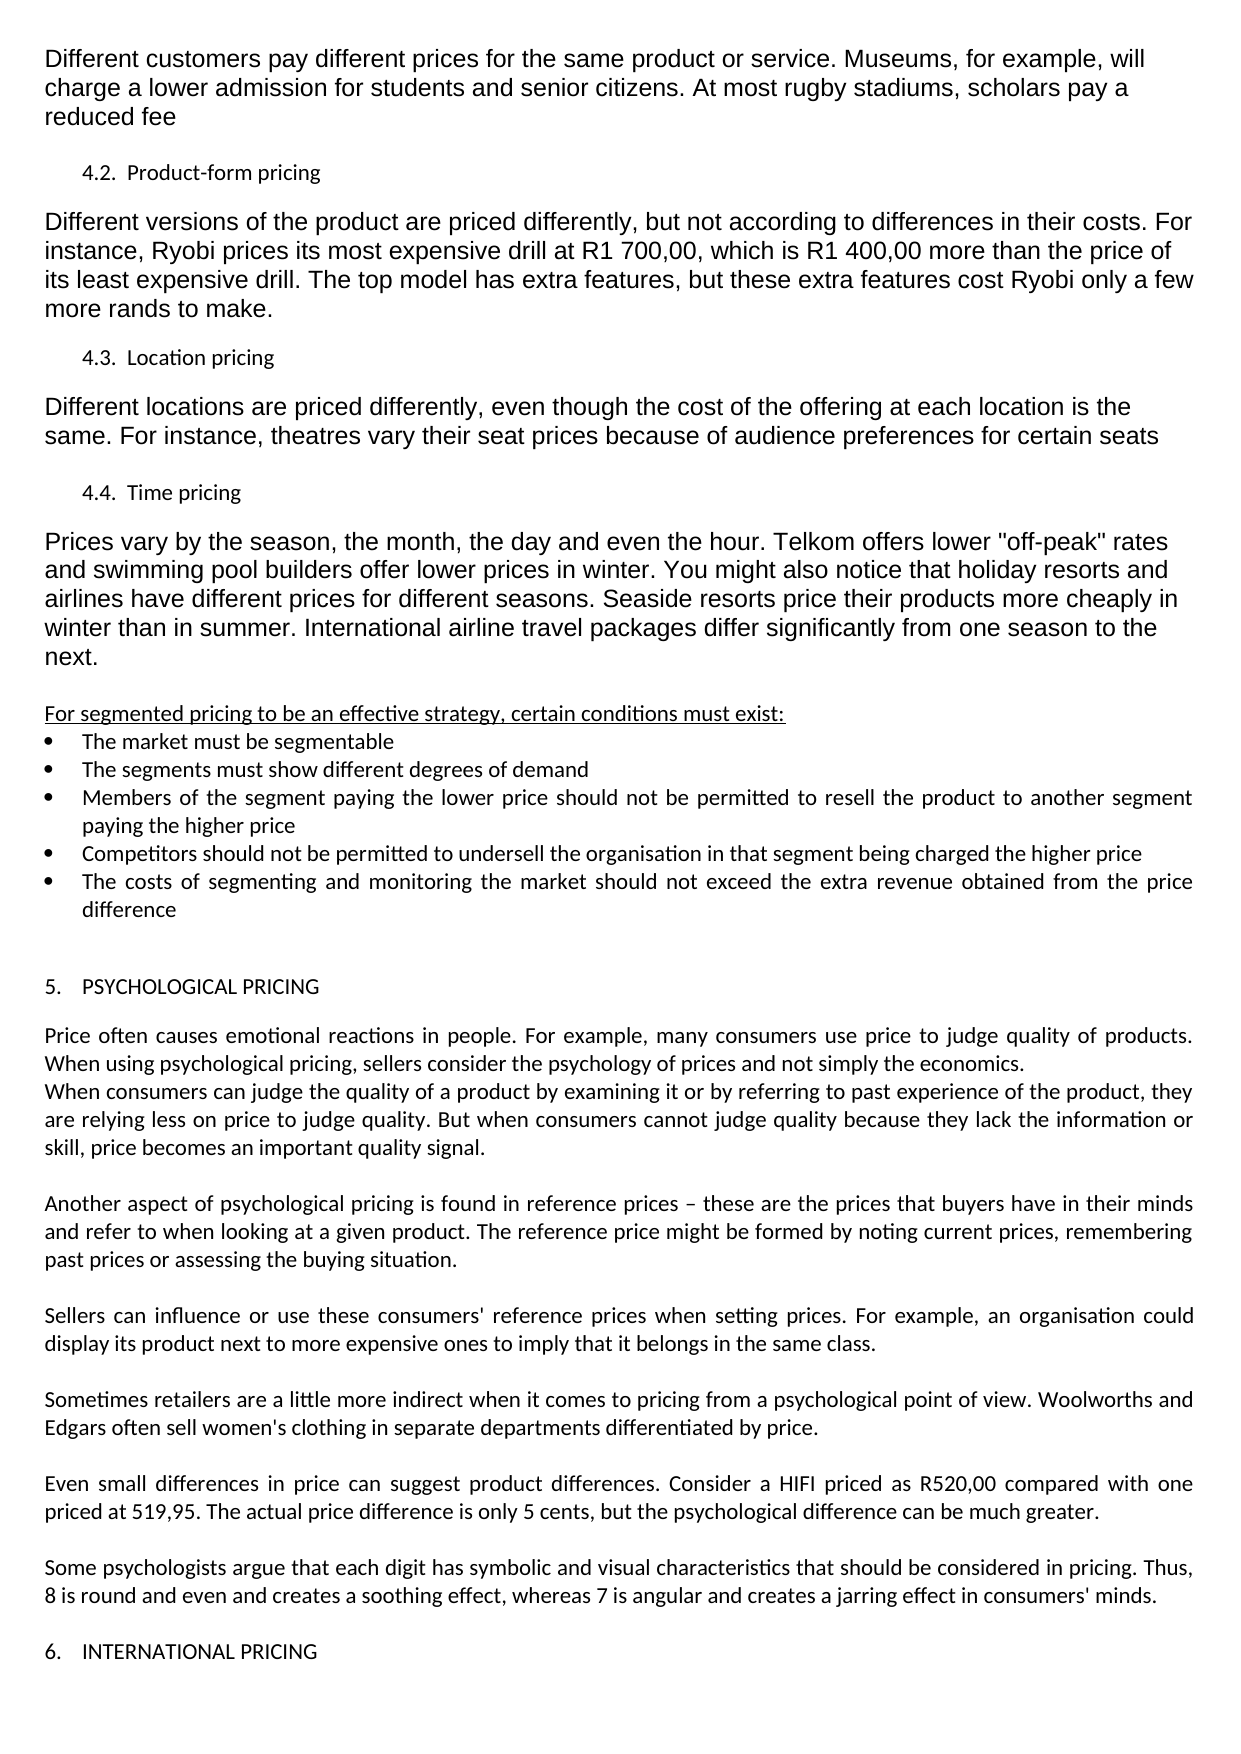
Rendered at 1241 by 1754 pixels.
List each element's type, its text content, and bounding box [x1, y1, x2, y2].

text For segmented pricing to be an effective strategy, certain conditions must exist: [44, 699, 1196, 727]
text Different versions of the product are priced differently, but not according to differences in their costs. For instance, Ryobi prices its most expensive drill at R1 700,00, which is R1 400,00 more than the price of its least expensive drill. The top model has extra features, but these extra features cost Ryobi only a few [44, 207, 1196, 294]
text Even small differences in price can suggest product differences. Consider a HIFI priced as R520,00 compared with one priced at 519,95. The actual price difference is only 5 cents, but the psychological difference can be much greater. [44, 1469, 1196, 1525]
list INTERNATIONAL PRICING [44, 1637, 1196, 1665]
list PSYCHOLOGICAL PRICING [44, 972, 1196, 1000]
list The market must be segmentable [44, 727, 1196, 755]
text Sellers can influence or use these consumers' reference prices when setting prices. For example, an organisation could display its product next to more expensive ones to imply that it belongs in the same class. [44, 1301, 1196, 1357]
list Members of the segment paying the lower price should not be permitted to resell the product to another segment paying the higher price [44, 783, 1196, 839]
text Some psychologists argue that each digit has symbolic and visual characteristics that should be considered in pricing. Thus, 8 is round and even and creates a soothing effect, whereas 7 is angular and creates a jarring effect in consumers' minds. [44, 1553, 1196, 1609]
text Another aspect of psychological pricing is found in reference prices – these are the prices that buyers have in their minds and refer to when looking at a given product. The reference price might be formed by noting current prices, remembering past prices or assessing the buying situation. [44, 1189, 1196, 1273]
text Different locations are priced differently, even though the cost of the offering at each location is the same. For instance, theatres vary their seat prices because of audience preferences for certain seats [44, 392, 1196, 449]
list The segments must show different degrees of demand [44, 755, 1196, 783]
list Competitors should not be permitted to undersell the organisation in that segment being charged the higher price [44, 839, 1196, 867]
list Time pricing [82, 478, 1196, 506]
text When consumers can judge the quality of a product by examining it or by referring to past experience of the product, they are relying less on price to judge quality. But when consumers cannot judge quality because they lack the information or skill, price becomes an important quality signal. [44, 1077, 1196, 1161]
text Prices vary by the season, the month, the day and even the hour. Telkom offers lower "off-peak" rates and swimming pool builders offer lower prices in winter. You might also notice that holiday resorts and airlines have different prices for different seasons. Seaside resorts price their products more cheaply in winter than in summer. International airline travel packages differ significantly from one season to the next. [44, 526, 1196, 670]
list Location pricing [82, 343, 1196, 371]
text Price often causes emotional reactions in people. For example, many consumers use price to judge quality of products. When using psychological pricing, sellers consider the psychology of prices and not simply the economics. [44, 1021, 1196, 1077]
text more rands to make. [44, 294, 1196, 322]
list The costs of segmenting and monitoring the market should not exceed the extra revenue obtained from the price difference [44, 867, 1196, 923]
text Sometimes retailers are a little more indirect when it comes to pricing from a psychological point of view. Woolworths and Edgars often sell women's clothing in separate departments differentiated by price. [44, 1385, 1196, 1441]
list Product-form pricing [82, 158, 1196, 187]
text Different customers pay different prices for the same product or service. Museums, for example, will charge a lower admission for students and senior citizens. At most rugby stadiums, scholars pay a reduced fee [44, 44, 1196, 131]
